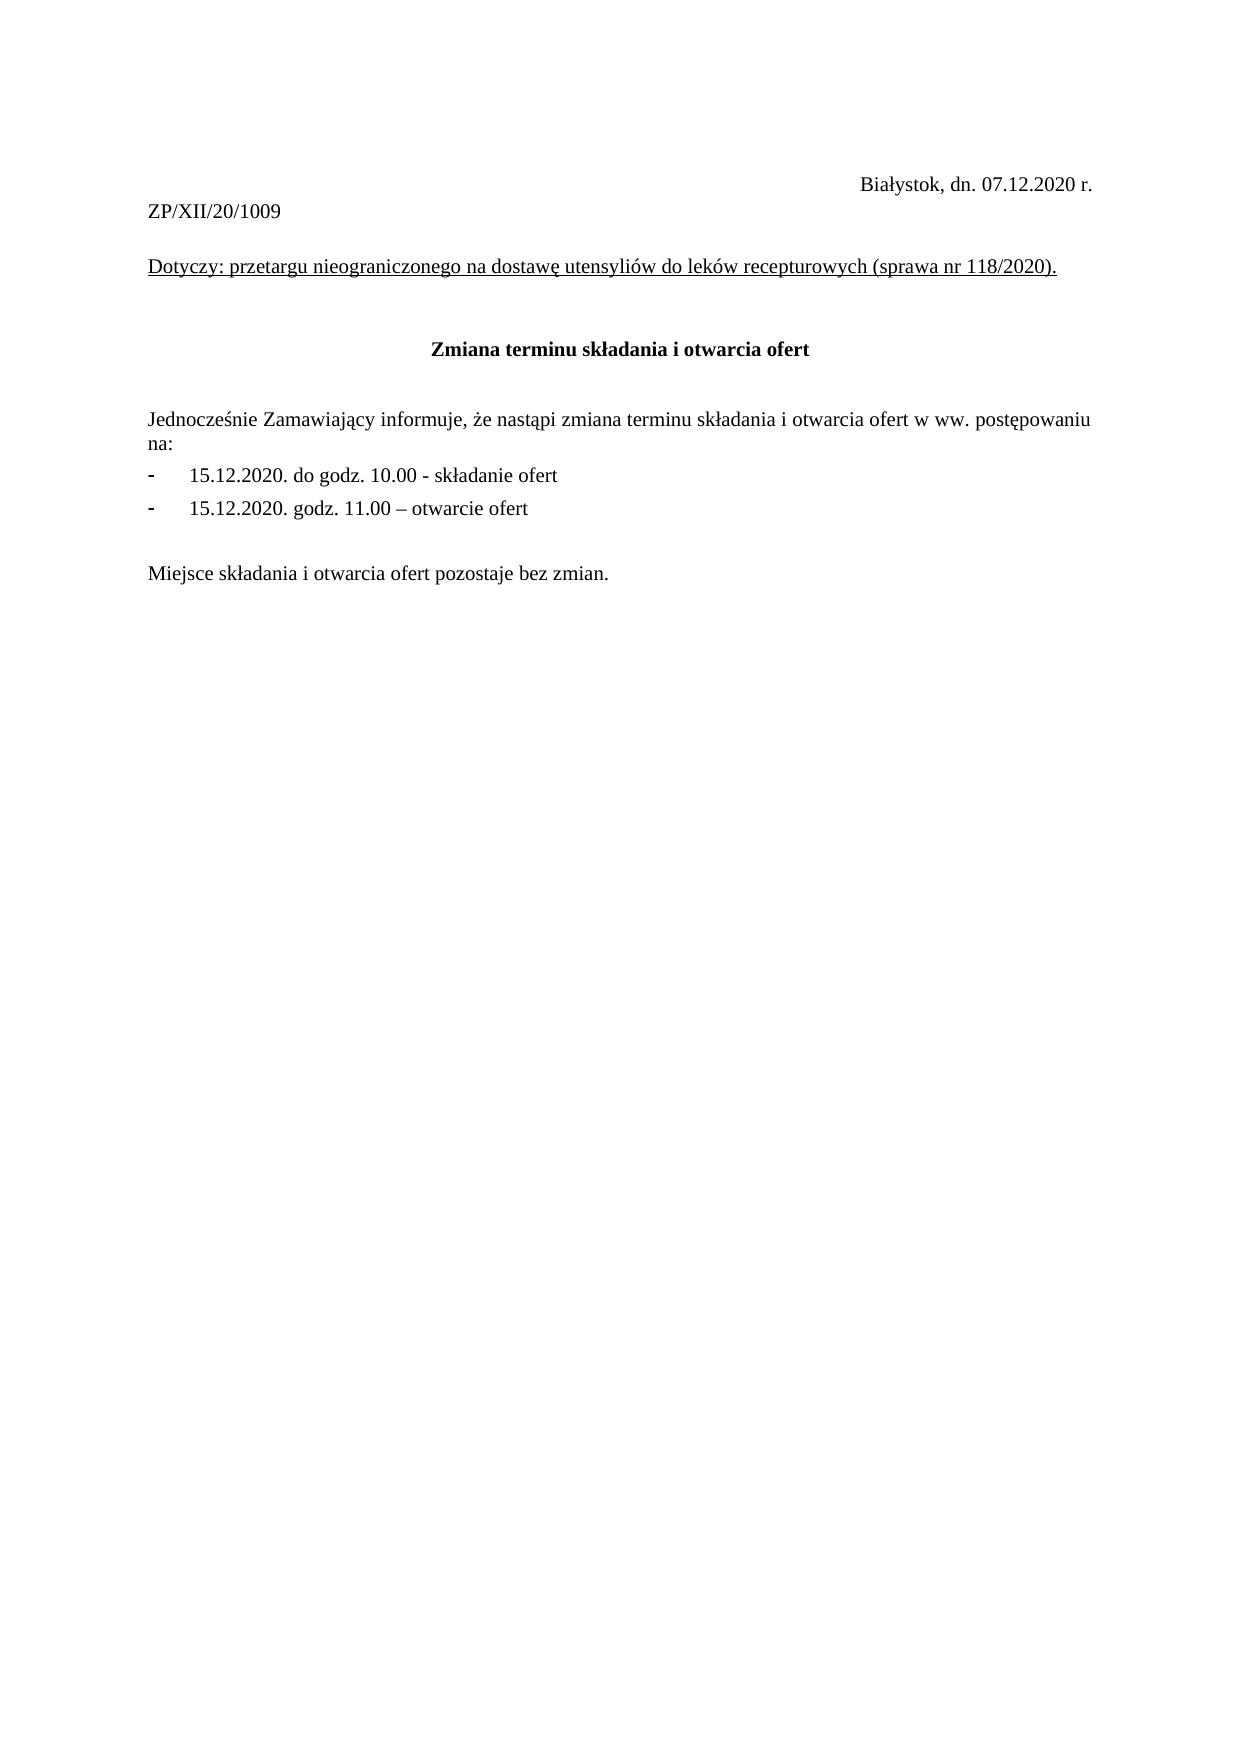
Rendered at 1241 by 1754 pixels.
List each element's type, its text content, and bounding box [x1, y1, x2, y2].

text ZP/XII/20/1009 [148, 199, 1093, 223]
list 15.12.2020. do godz. 10.00 - składanie ofert [148, 463, 1093, 487]
text Białystok, dn. 07.12.2020 r. [148, 172, 1093, 196]
text Miejsce składania i otwarcia ofert pozostaje bez zmian. [148, 560, 1093, 584]
text Zmiana terminu składania i otwarcia ofert [148, 337, 1093, 361]
text Dotyczy: przetargu nieograniczonego na dostawę utensyliów do leków recepturowych (sprawa nr 118/2020). [148, 254, 1093, 278]
text Jednocześnie Zamawiający informuje, że nastąpi zmiana terminu składania i otwarcia ofert w ww. postępowaniu na: [148, 407, 1093, 455]
list 15.12.2020. godz. 11.00 – otwarcie ofert [148, 496, 1093, 520]
